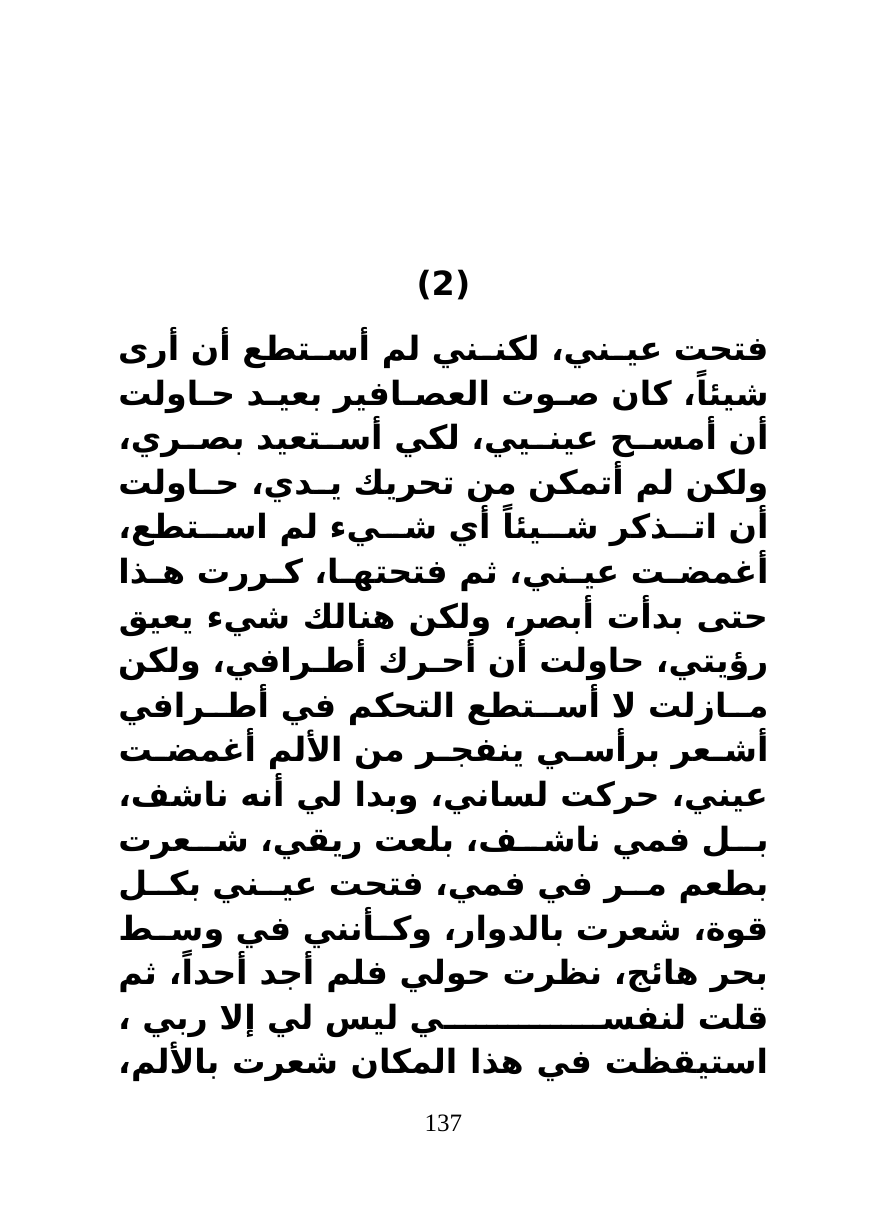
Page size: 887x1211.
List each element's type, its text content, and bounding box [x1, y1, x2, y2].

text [118, 329, 768, 1082]
text (2) [118, 264, 768, 303]
